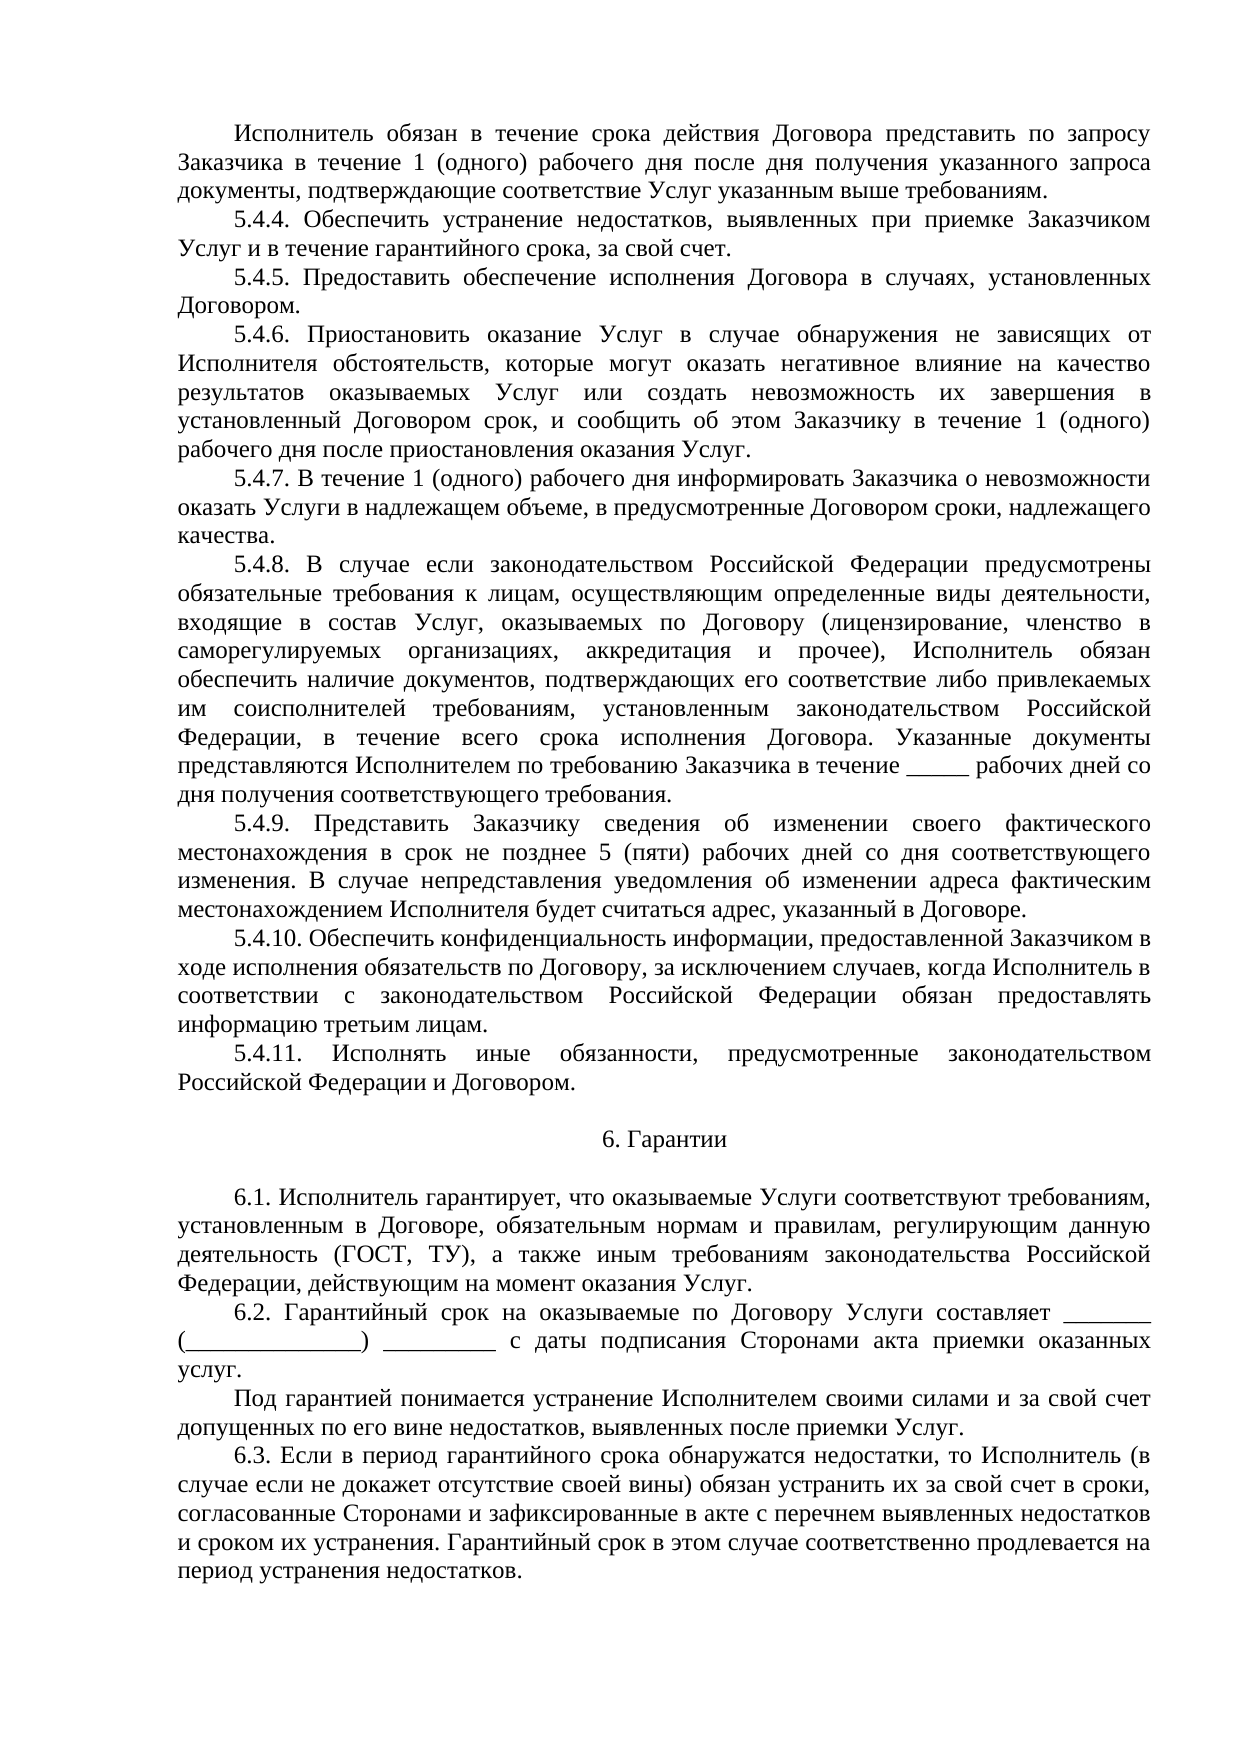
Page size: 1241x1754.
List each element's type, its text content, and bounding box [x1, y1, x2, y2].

text Под гарантией понимается устранение Исполнителем своими силами и за свой счет допущенных по его вине недостатков, выявленных после приемки Услуг. [177, 1383, 1152, 1441]
text 6.2. Гарантийный срок на оказываемые по Договору Услуги составляет _______ (______________) _________ с даты подписания Сторонами акта приемки оказанных услуг. [177, 1297, 1152, 1383]
text 5.4.8. В случае если законодательством Российской Федерации предусмотрены обязательные требования к лицам, осуществляющим определенные виды деятельности, входящие в состав Услуг, оказываемых по Договору (лицензирование, членство в саморегулируемых организациях, аккредитация и прочее), Исполнитель обязан обеспечить наличие документов, подтверждающих его соответствие либо привлекаемых им соисполнителей требованиям, установленным законодательством Российской Федерации, в течение всего срока исполнения Договора. Указанные документы представляются Исполнителем по требованию Заказчика в течение _____ рабочих дней со дня получения соответствующего требования. [177, 549, 1152, 808]
text 5.4.5. Предоставить обеспечение исполнения Договора в случаях, установленных Договором. [177, 262, 1152, 319]
text 5.4.9. Представить Заказчику сведения об изменении своего фактического местонахождения в срок не позднее 5 (пяти) рабочих дней со дня соответствующего изменения. В случае непредставления уведомления об изменении адреса фактическим местонахождением Исполнителя будет считаться адрес, указанный в Договоре. [177, 808, 1152, 923]
text 5.4.4. Обеспечить устранение недостатков, выявленных при приемке Заказчиком Услуг и в течение гарантийного срока, за свой счет. [177, 204, 1152, 262]
text 5.4.7. В течение 1 (одного) рабочего дня информировать Заказчика о невозможности оказать Услуги в надлежащем объеме, в предусмотренные Договором сроки, надлежащего качества. [177, 463, 1152, 549]
text Исполнитель обязан в течение срока действия Договора представить по запросу Заказчика в течение 1 (одного) рабочего дня после дня получения указанного запроса документы, подтверждающие соответствие Услуг указанным выше требованиям. [177, 118, 1152, 204]
text 6.3. Если в период гарантийного срока обнаружатся недостатки, то Исполнитель (в случае если не докажет отсутствие своей вины) обязан устранить их за свой счет в сроки, согласованные Сторонами и зафиксированные в акте с перечнем выявленных недостатков и сроком их устранения. Гарантийный срок в этом случае соответственно продлевается на период устранения недостатков. [177, 1441, 1152, 1584]
text 5.4.6. Приостановить оказание Услуг в случае обнаружения не зависящих от Исполнителя обстоятельств, которые могут оказать негативное влияние на качество результатов оказываемых Услуг или создать невозможность их завершения в установленный Договором срок, и сообщить об этом Заказчику в течение 1 (одного) рабочего дня после приостановления оказания Услуг. [177, 319, 1152, 463]
text 5.4.10. Обеспечить конфиденциальность информации, предоставленной Заказчиком в ходе исполнения обязательств по Договору, за исключением случаев, когда Исполнитель в соответствии с законодательством Российской Федерации обязан предоставлять информацию третьим лицам. [177, 923, 1152, 1038]
text 6. Гарантии [177, 1124, 1152, 1153]
text 6.1. Исполнитель гарантирует, что оказываемые Услуги соответствуют требованиям, установленным в Договоре, обязательным нормам и правилам, регулирующим данную деятельность (ГОСТ, ТУ), а также иным требованиям законодательства Российской Федерации, действующим на момент оказания Услуг. [177, 1182, 1152, 1297]
text 5.4.11. Исполнять иные обязанности, предусмотренные законодательством Российской Федерации и Договором. [177, 1038, 1152, 1096]
